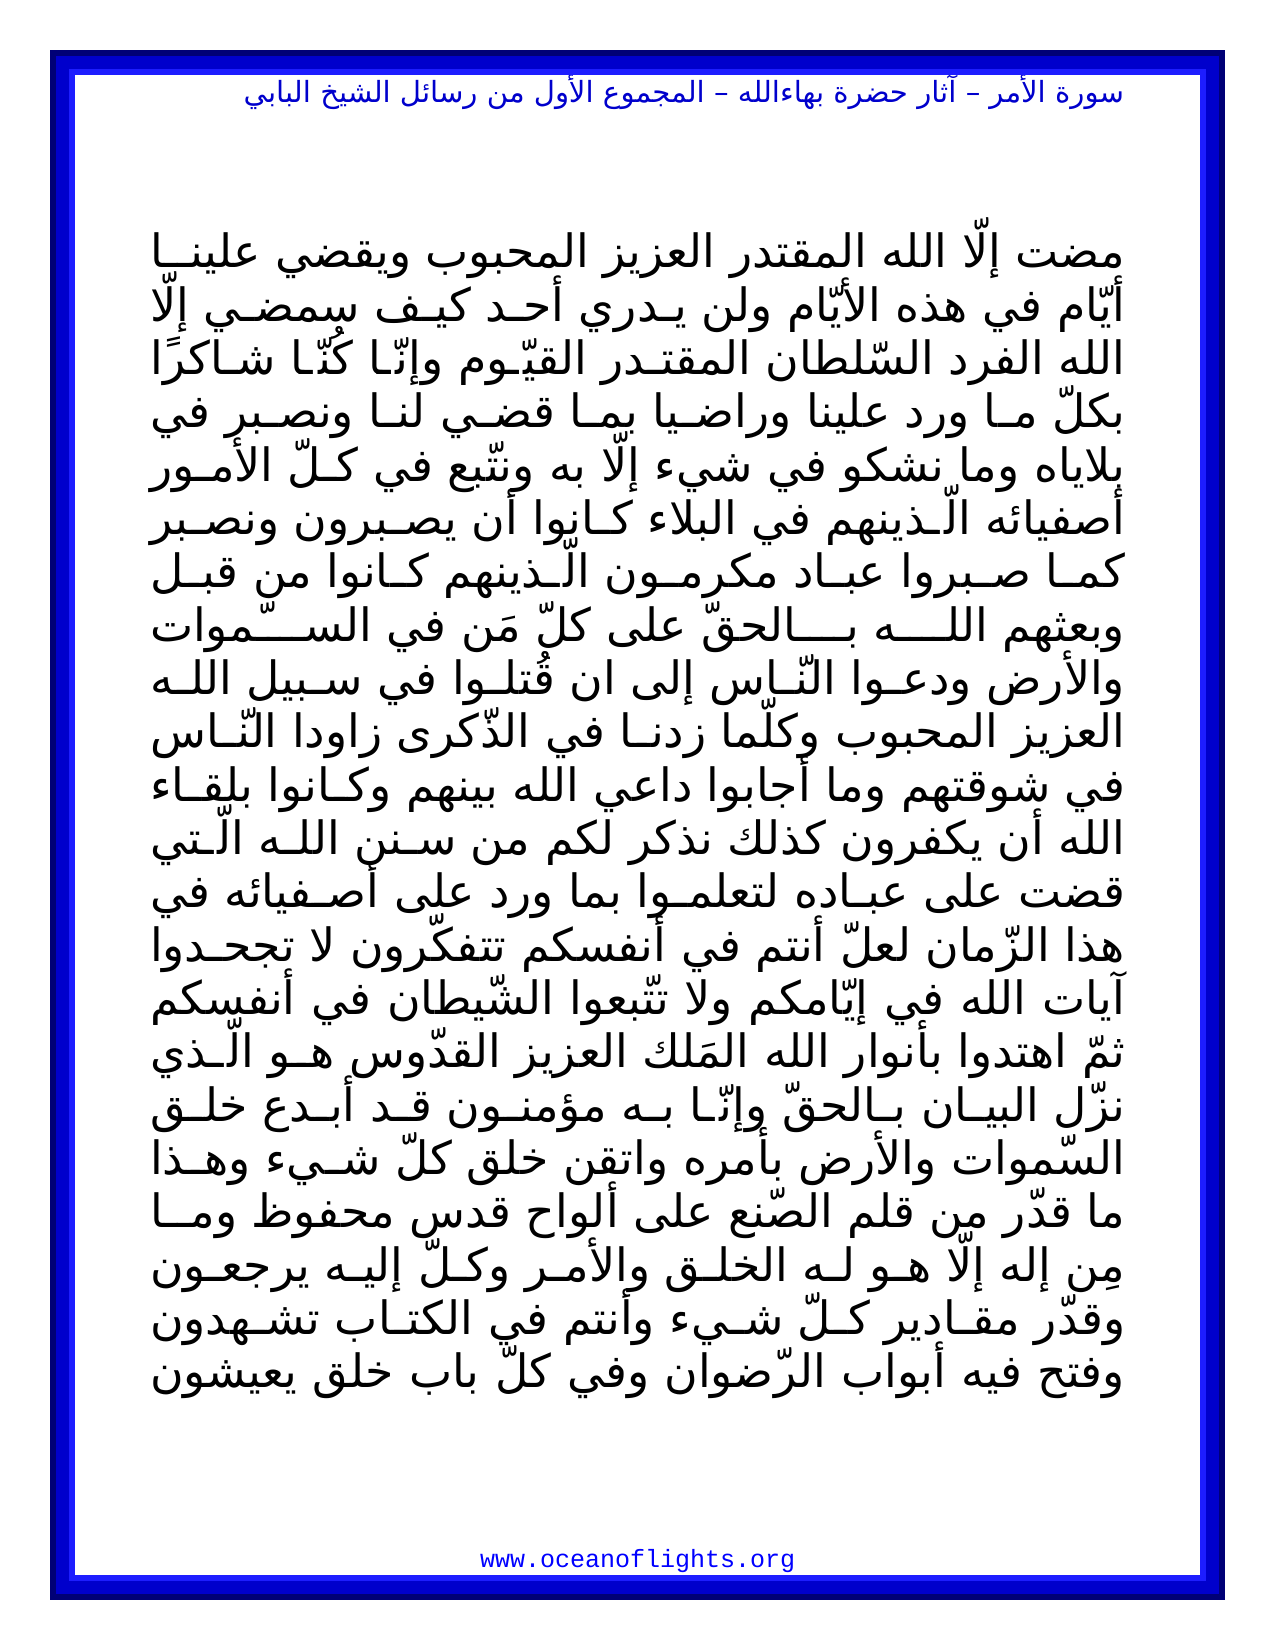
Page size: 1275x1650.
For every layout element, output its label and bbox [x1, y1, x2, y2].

text [150, 225, 1125, 1398]
